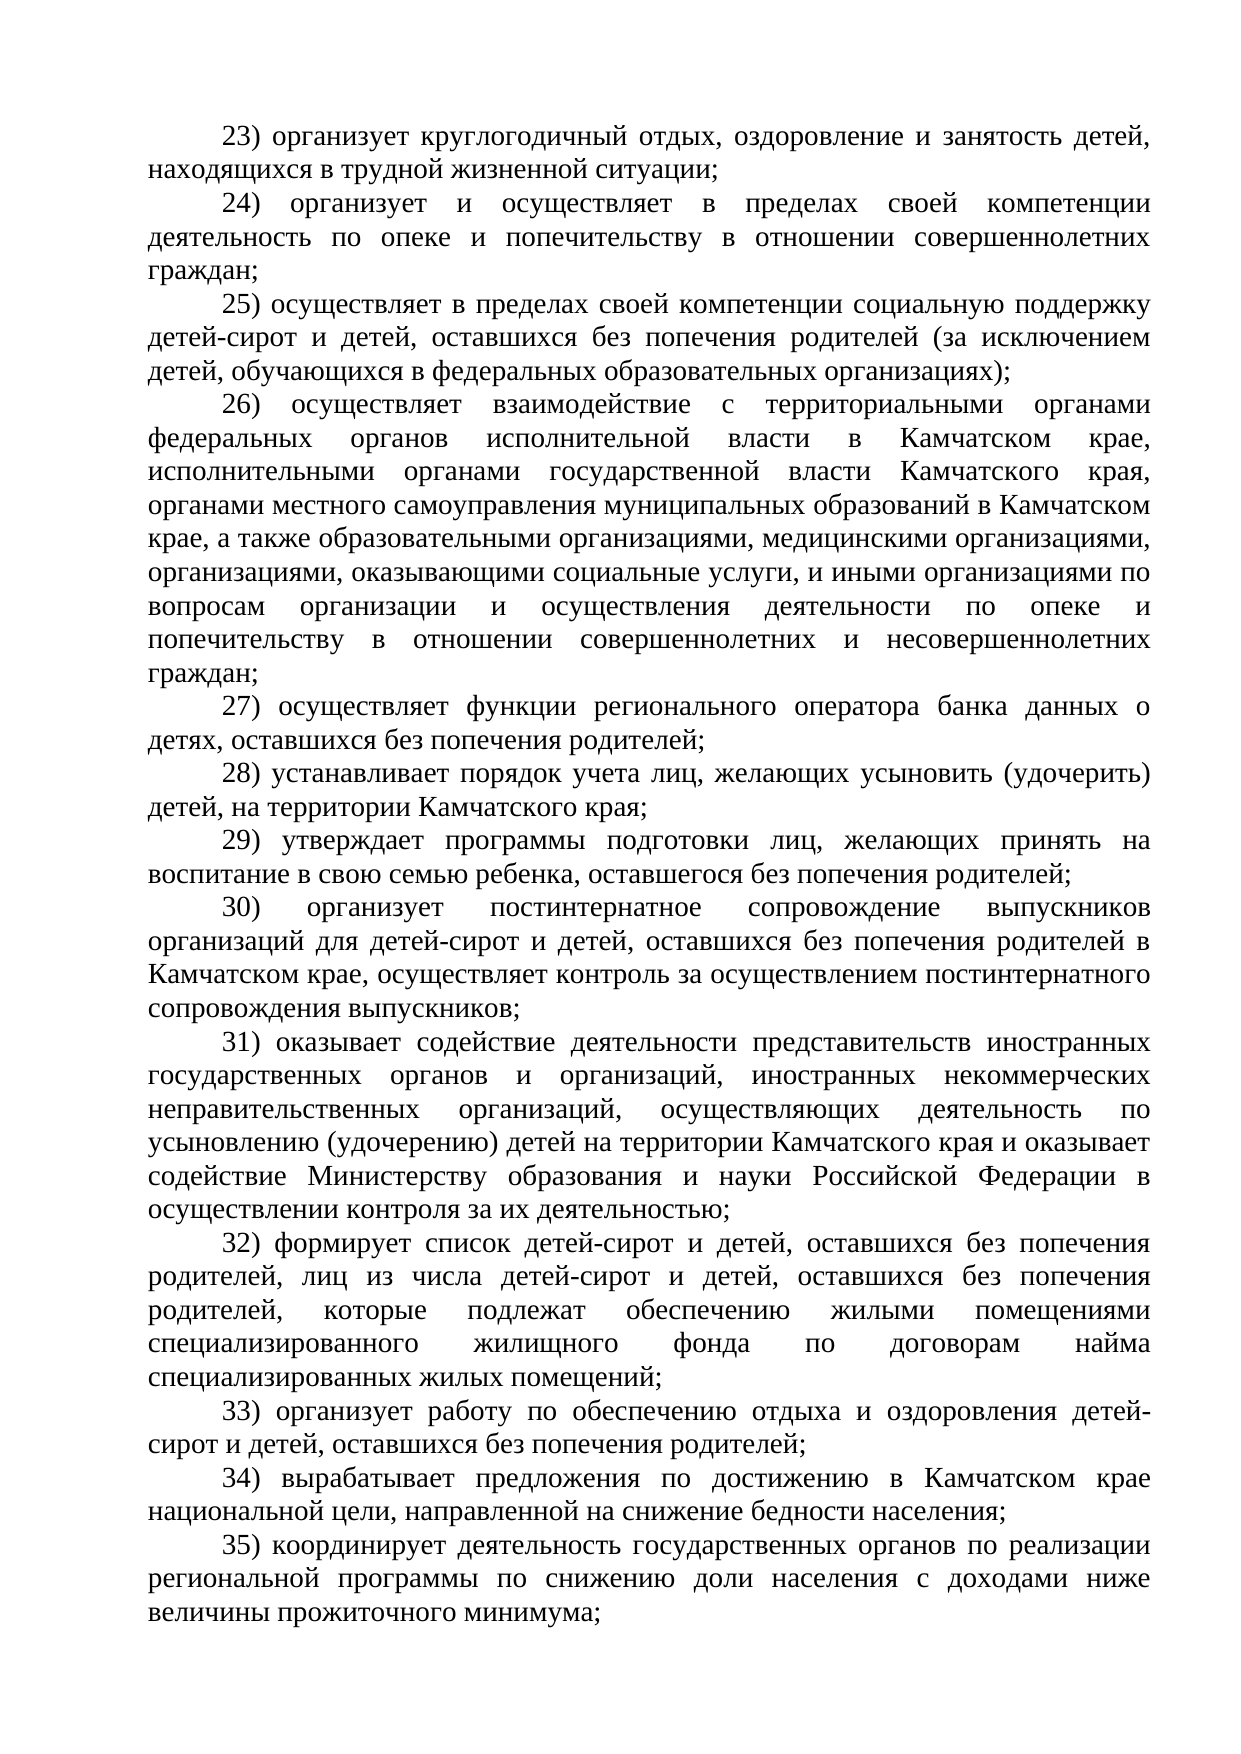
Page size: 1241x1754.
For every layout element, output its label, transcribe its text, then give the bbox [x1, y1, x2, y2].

text 34) вырабатывает предложения по достижению в Камчатском крае национальной цели, направленной на снижение бедности населения; [148, 1460, 1152, 1527]
text 35) координирует деятельность государственных органов по реализации региональной программы по снижению доли населения с доходами ниже величины прожиточного минимума; [148, 1527, 1152, 1627]
text 33) организует работу по обеспечению отдыха и оздоровления детей- сирот и детей, оставшихся без попечения родителей; [148, 1393, 1152, 1460]
text 27) осуществляет функции регионального оператора банка данных о детях, оставшихся без попечения родителей; [148, 688, 1152, 755]
text 23) организует круглогодичный отдых, оздоровление и занятость детей, находящихся в трудной жизненной ситуации; [148, 118, 1152, 185]
text 30) организует постинтернатное сопровождение выпускников организаций для детей-сирот и детей, оставшихся без попечения родителей в Камчатском крае, осуществляет контроль за осуществлением постинтернатного сопровождения выпускников; [148, 889, 1152, 1024]
text 25) осуществляет в пределах своей компетенции социальную поддержку детей-сирот и детей, оставшихся без попечения родителей (за исключением детей, обучающихся в федеральных образовательных организациях); [148, 286, 1152, 386]
text 26) осуществляет взаимодействие с территориальными органами федеральных органов исполнительной власти в Камчатском крае, исполнительными органами государственной власти Камчатского края, органами местного самоуправления муниципальных образований в Камчатском крае, а также образовательными организациями, медицинскими организациями, организациями, оказывающими социальные услуги, и иными организациями по вопросам организации и осуществления деятельности по опеке и попечительству в отношении совершеннолетних и несовершеннолетних граждан; [148, 386, 1152, 688]
text 31) оказывает содействие деятельности представительств иностранных государственных органов и организаций, иностранных некоммерческих неправительственных организаций, осуществляющих деятельность по усыновлению (удочерению) детей на территории Камчатского края и оказывает содействие Министерству образования и науки Российской Федерации в осуществлении контроля за их деятельностью; [148, 1024, 1152, 1225]
text 29) утверждает программы подготовки лиц, желающих принять на воспитание в свою семью ребенка, оставшегося без попечения родителей; [148, 822, 1152, 889]
text 24) организует и осуществляет в пределах своей компетенции деятельность по опеке и попечительству в отношении совершеннолетних граждан; [148, 185, 1152, 286]
text 32) формирует список детей-сирот и детей, оставшихся без попечения родителей, лиц из числа детей-сирот и детей, оставшихся без попечения родителей, которые подлежат обеспечению жилыми помещениями специализированного жилищного фонда по договорам найма специализированных жилых помещений; [148, 1225, 1152, 1393]
text 28) устанавливает порядок учета лиц, желающих усыновить (удочерить) детей, на территории Камчатского края; [148, 755, 1152, 822]
